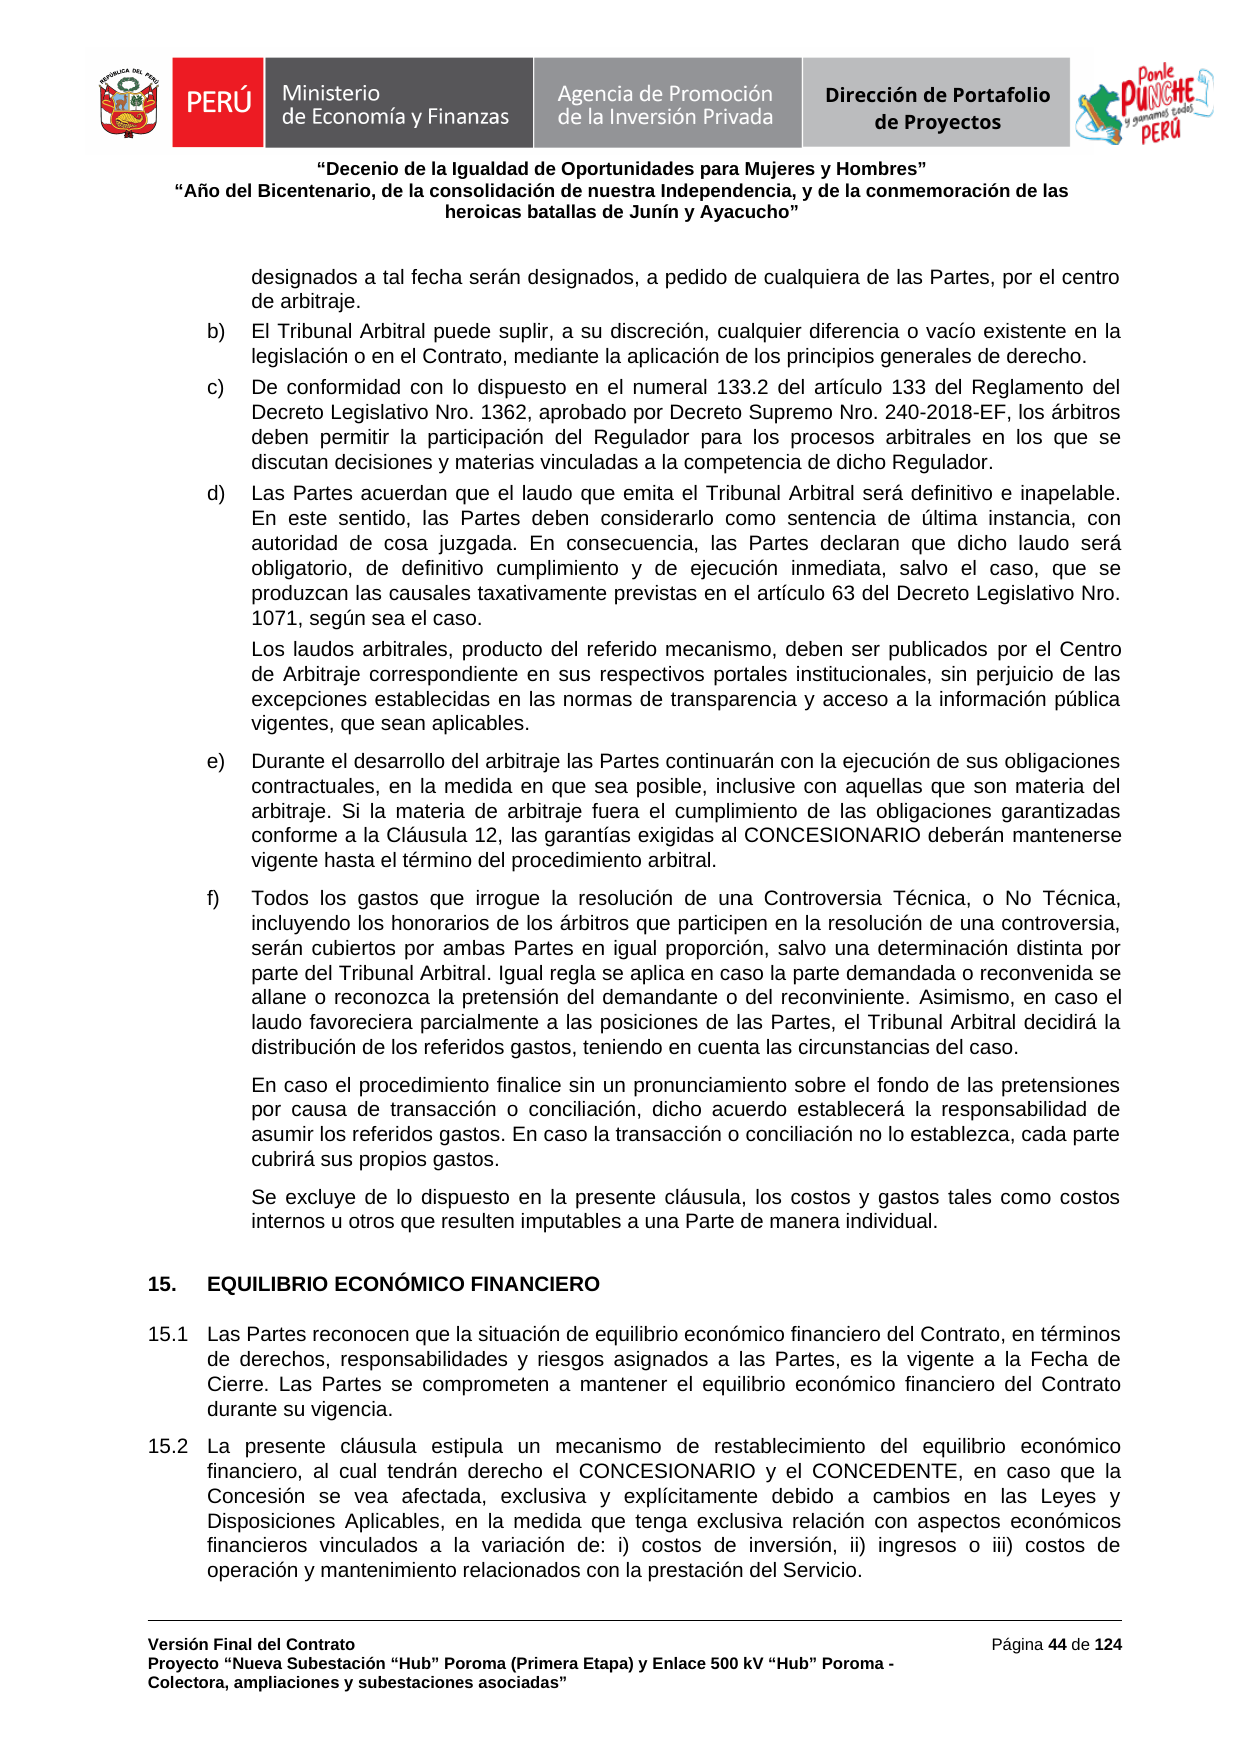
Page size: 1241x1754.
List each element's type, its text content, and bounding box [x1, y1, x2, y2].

list La presente cláusula estipula un mecanismo de restablecimiento del equilibrio económico financiero, al cual tendrán derecho el CONCESIONARIO y el CONCEDENTE, en caso que la Concesión se vea afectada, exclusiva y explícitamente debido a cambios en las Leyes y Disposiciones Aplicables, en la medida que tenga exclusiva relación con aspectos económicos financieros vinculados a la variación de: i) costos de inversión, ii) ingresos o iii) costos de operación y mantenimiento relacionados con la prestación del Servicio. [148, 1434, 1122, 1582]
list Durante el desarrollo del arbitraje las Partes continuarán con la ejecución de sus obligaciones contractuales, en la medida en que sea posible, inclusive con aquellas que son materia del arbitraje. Si la materia de arbitraje fuera el cumplimiento de las obligaciones garantizadas conforme a la Cláusula 12, las garantías exigidas al CONCESIONARIO deberán mantenerse vigente hasta el término del procedimiento arbitral. [207, 749, 1122, 872]
list De conformidad con lo dispuesto en el numeral 133.2 del artículo 133 del Reglamento del Decreto Legislativo Nro. 1362, aprobado por Decreto Supremo Nro. 240-2018-EF, los árbitros deben permitir la participación del Regulador para los procesos arbitrales en los que se discutan decisiones y materias vinculadas a la competencia de dicho Regulador. [207, 375, 1122, 474]
list Las Partes acuerdan que el laudo que emita el Tribunal Arbitral será definitivo e inapelable. En este sentido, las Partes deben considerarlo como sentencia de última instancia, con autoridad de cosa juzgada. En consecuencia, las Partes declaran que dicho laudo será obligatorio, de definitivo cumplimiento y de ejecución inmediata, salvo el caso, que se produzcan las causales taxativamente previstas en el artículo 63 del Decreto Legislativo Nro. 1071, según sea el caso. [207, 481, 1122, 629]
list El Tribunal Arbitral puede suplir, a su discreción, cualquier diferencia o vacío existente en la legislación o en el Contrato, mediante la aplicación de los principios generales de derecho. [207, 319, 1122, 368]
text En caso el procedimiento finalice sin un pronunciamiento sobre el fondo de las pretensiones por causa de transacción o conciliación, dicho acuerdo establecerá la responsabilidad de asumir los referidos gastos. En caso la transacción o conciliación no lo establezca, cada parte cubrirá sus propios gastos. [251, 1072, 1122, 1171]
list Todos los gastos que irrogue la resolución de una Controversia Técnica, o No Técnica, incluyendo los honorarios de los árbitros que participen en la resolución de una controversia, serán cubiertos por ambas Partes en igual proporción, salvo una determinación distinta por parte del Tribunal Arbitral. Igual regla se aplica en caso la parte demandada o reconvenida se allane o reconozca la pretensión del demandante o del reconviniente. Asimismo, en caso el laudo favoreciera parcialmente a las posiciones de las Partes, el Tribunal Arbitral decidirá la distribución de los referidos gastos, teniendo en cuenta las circunstancias del caso. [207, 886, 1122, 1059]
text Se excluye de lo dispuesto en la presente cláusula, los costos y gastos tales como costos internos u otros que resulten imputables a una Parte de manera individual. [251, 1184, 1122, 1233]
list EQUILIBRIO ECONÓMICO FINANCIERO [148, 1272, 1122, 1296]
text Los laudos arbitrales, producto del referido mecanismo, deben ser publicados por el Centro de Arbitraje correspondiente en sus respectivos portales institucionales, sin perjuicio de las excepciones establecidas en las normas de transparencia y acceso a la información pública vigentes, que sean aplicables. [251, 637, 1122, 735]
picture [85, 47, 1095, 155]
list Las Partes reconocen que la situación de equilibrio económico financiero del Contrato, en términos de derechos, responsabilidades y riesgos asignados a las Partes, es la vigente a la Fecha de Cierre. Las Partes se comprometen a mantener el equilibrio económico financiero del Contrato durante su vigencia. [148, 1322, 1122, 1420]
